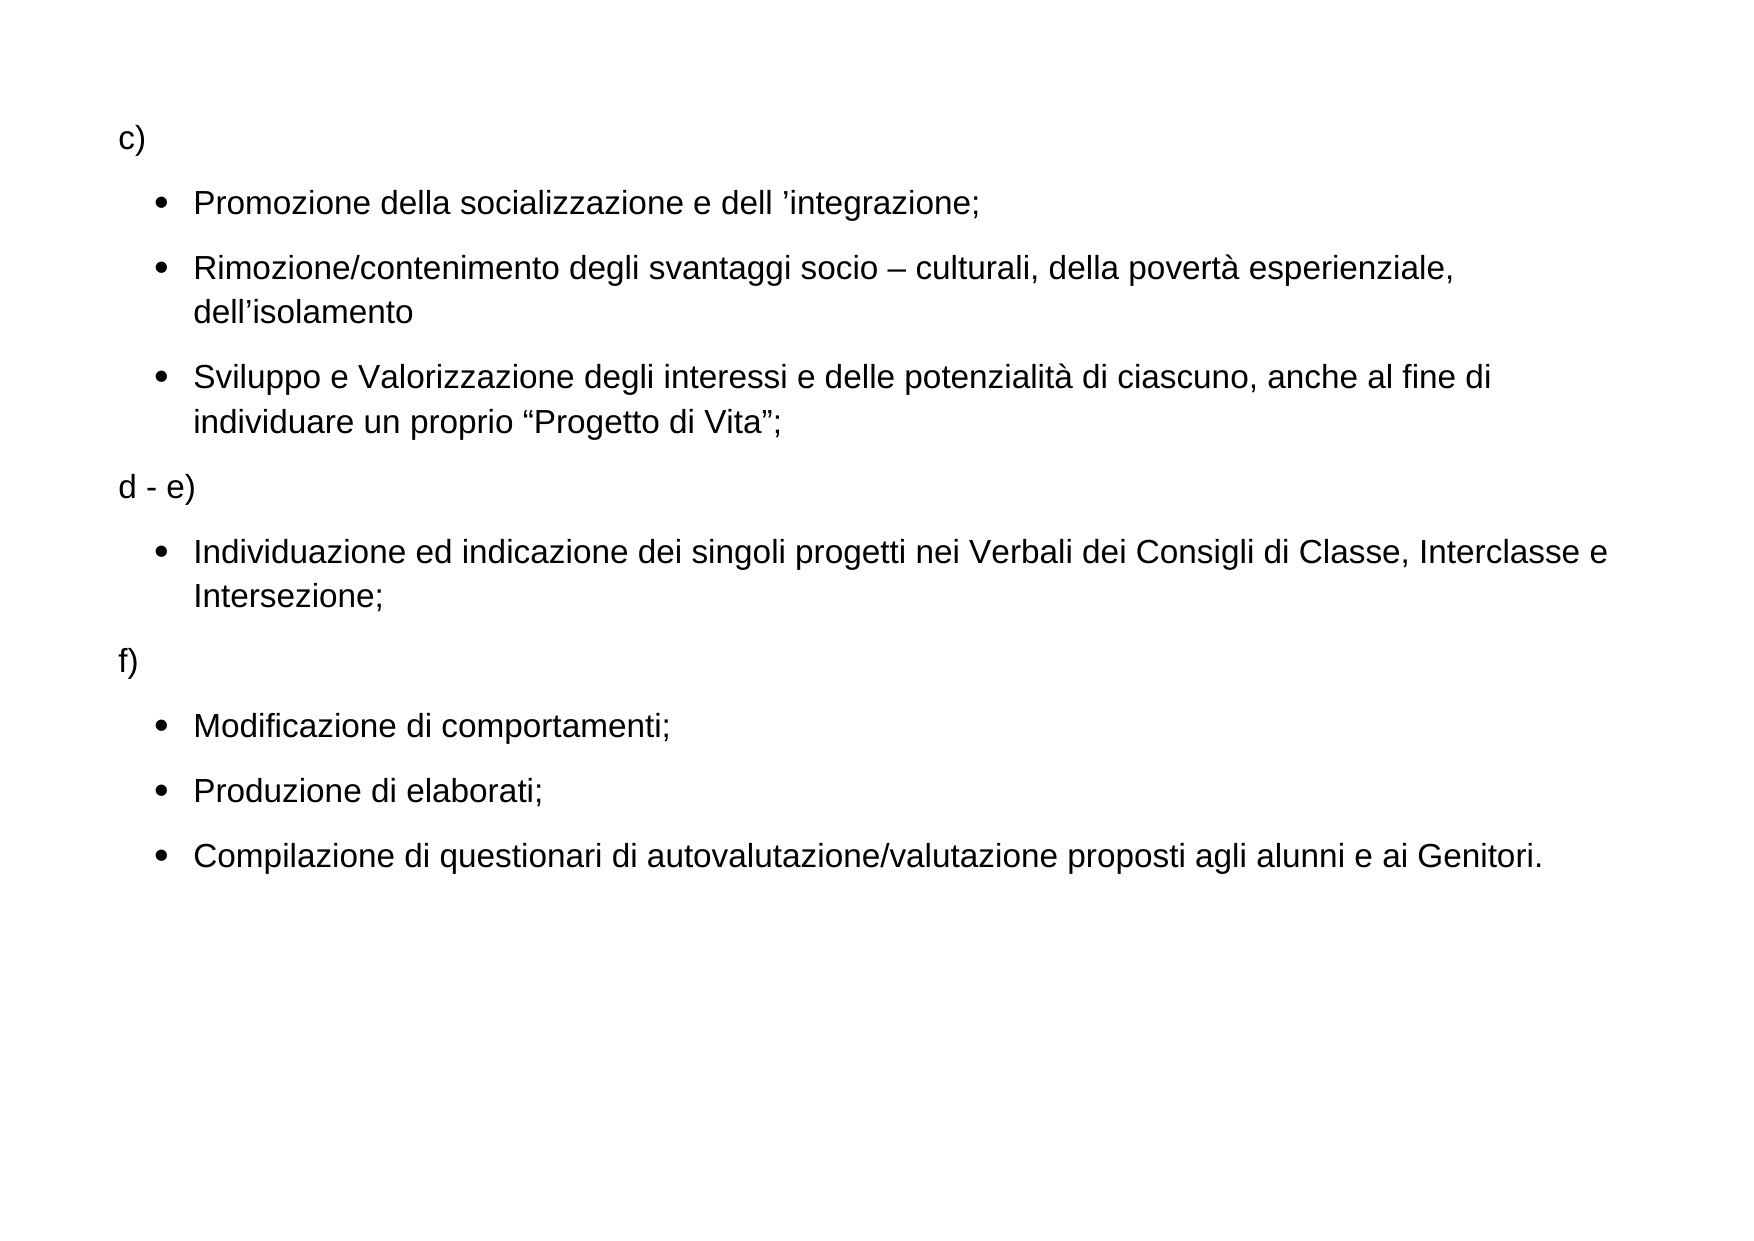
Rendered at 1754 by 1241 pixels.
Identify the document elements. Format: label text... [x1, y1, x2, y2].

list Compilazione di questionari di autovalutazione/valutazione proposti agli alunni e ai Genitori. [156, 836, 1636, 875]
text d - e) [118, 467, 1636, 505]
list Promozione della socializzazione e dell ’integrazione; [156, 183, 1636, 222]
text c) [118, 118, 1636, 157]
list Individuazione ed indicazione dei singoli progetti nei Verbali dei Consigli di Classe, Interclasse e Intersezione; [156, 532, 1636, 614]
list Produzione di elaborati; [156, 771, 1636, 810]
text f) [118, 641, 1636, 679]
list Modificazione di comportamenti; [156, 706, 1636, 744]
list Rimozione/contenimento degli svantaggi socio – culturali, della povertà esperienziale, dell’isolamento [156, 248, 1636, 331]
list Sviluppo e Valorizzazione degli interessi e delle potenzialità di ciascuno, anche al fine di individuare un proprio “Progetto di Vita”; [156, 357, 1636, 440]
